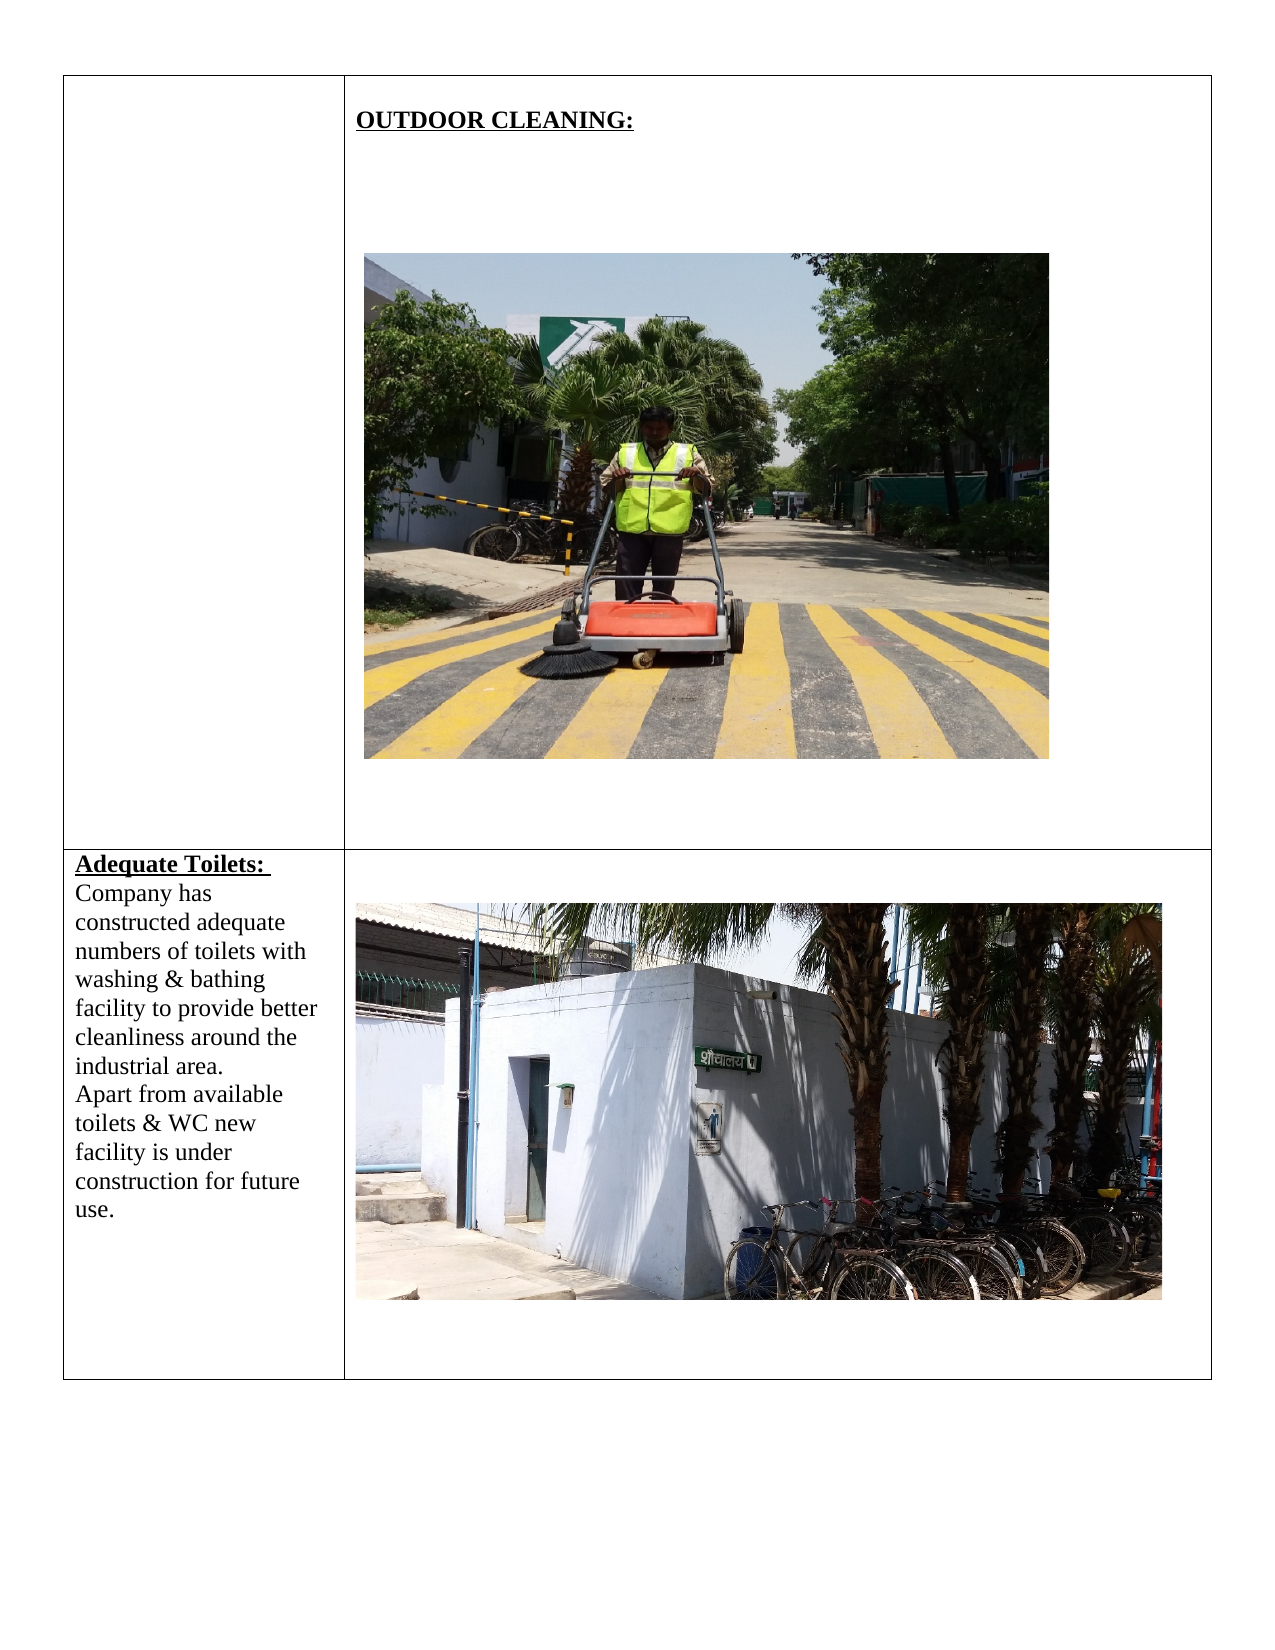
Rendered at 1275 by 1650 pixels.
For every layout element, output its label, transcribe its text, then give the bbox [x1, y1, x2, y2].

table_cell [64, 76, 344, 848]
picture [355, 903, 1163, 1300]
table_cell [345, 76, 1211, 848]
picture [364, 253, 1050, 759]
table_cell [345, 850, 1211, 1378]
table_cell Adequate Toilets: Company has constructed adequate numbers of toilets with washing & bathing facility to provide better cleanliness around the industrial area. Apart from available toilets & WC new facility is under construction for future use. [64, 850, 344, 1378]
